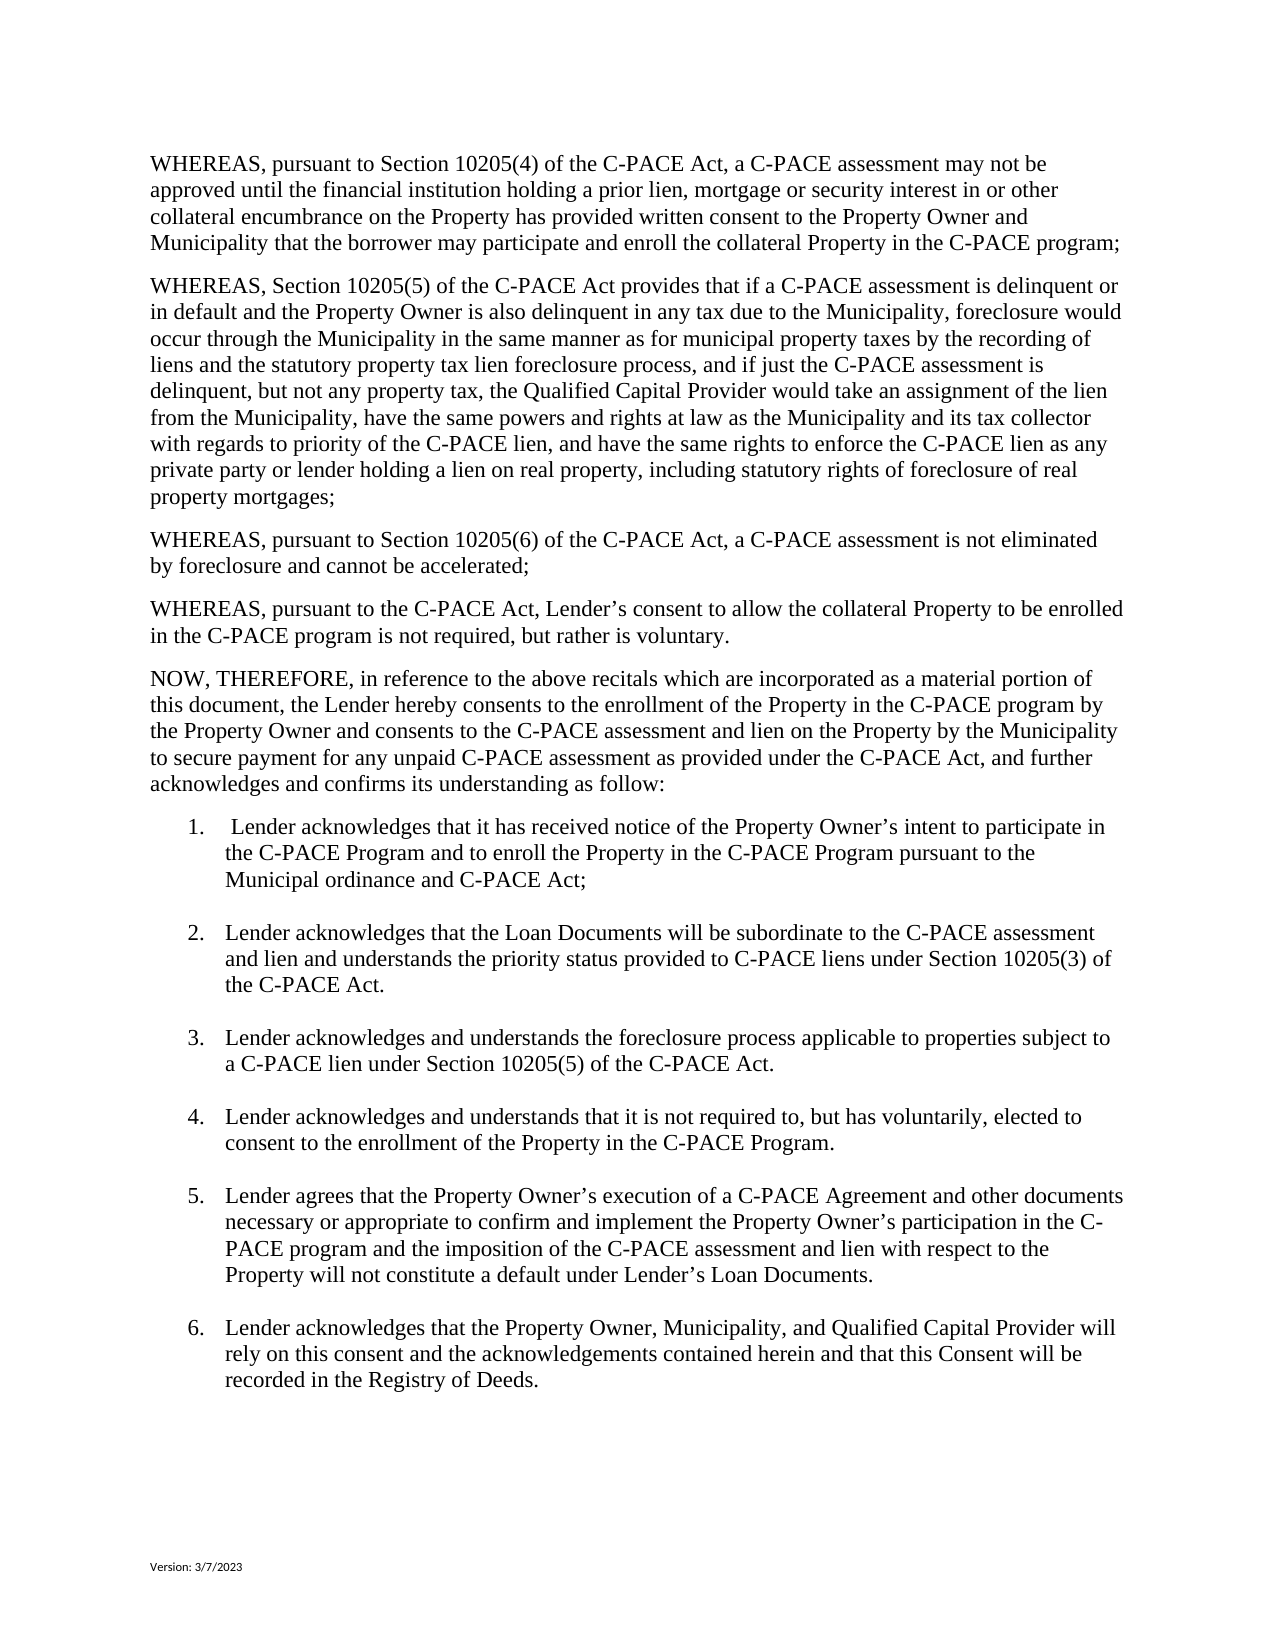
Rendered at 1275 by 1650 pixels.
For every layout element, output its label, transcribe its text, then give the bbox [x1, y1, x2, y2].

list Lender acknowledges and understands that it is not required to, but has voluntarily, elected to consent to the enrollment of the Property in the C-PACE Program. [187, 1103, 1125, 1156]
list Lender acknowledges that the Property Owner, Municipality, and Qualified Capital Provider will rely on this consent and the acknowledgements contained herein and that this Consent will be recorded in the Registry of Deeds. [187, 1314, 1125, 1393]
list Lender acknowledges that the Loan Documents will be subordinate to the C-PACE assessment and lien and understands the priority status provided to C-PACE liens under Section 10205(3) of the C-PACE Act. [187, 918, 1125, 998]
text WHEREAS, pursuant to Section 10205(4) of the C-PACE Act, a C-PACE assessment may not be approved until the financial institution holding a prior lien, mortgage or security interest in or other collateral encumbrance on the Property has provided written consent to the Property Owner and Municipality that the borrower may participate and enroll the collateral Property in the C-PACE program; [150, 150, 1125, 255]
text WHEREAS, Section 10205(5) of the C-PACE Act provides that if a C-PACE assessment is delinquent or in default and the Property Owner is also delinquent in any tax due to the Municipality, foreclosure would occur through the Municipality in the same manner as for municipal property taxes by the recording of liens and the statutory property tax lien foreclosure process, and if just the C-PACE assessment is delinquent, but not any property tax, the Qualified Capital Provider would take an assignment of the lien from the Municipality, have the same powers and rights at law as the Municipality and its tax collector with regards to priority of the C-PACE lien, and have the same rights to enforce the C-PACE lien as any private party or lender holding a lien on real property, including statutory rights of foreclosure of real property mortgages; [150, 272, 1125, 509]
text WHEREAS, pursuant to the C-PACE Act, Lender’s consent to allow the collateral Property to be enrolled in the C-PACE program is not required, but rather is voluntary. [150, 595, 1125, 648]
text NOW, THEREFORE, in reference to the above recitals which are incorporated as a material portion of this document, the Lender hereby consents to the enrollment of the Property in the C-PACE program by the Property Owner and consents to the C-PACE assessment and lien on the Property by the Municipality to secure payment for any unpaid C-PACE assessment as provided under the C-PACE Act, and further acknowledges and confirms its understanding as follow: [150, 665, 1125, 796]
text WHEREAS, pursuant to Section 10205(6) of the C-PACE Act, a C-PACE assessment is not eliminated by foreclosure and cannot be accelerated; [150, 526, 1125, 579]
list Lender acknowledges that it has received notice of the Property Owner’s intent to participate in the C-PACE Program and to enroll the Property in the C-PACE Program pursuant to the Municipal ordinance and C-PACE Act; [187, 813, 1125, 892]
list Lender agrees that the Property Owner’s execution of a C-PACE Agreement and other documents necessary or appropriate to confirm and implement the Property Owner’s participation in the C-PACE program and the imposition of the C-PACE assessment and lien with respect to the Property will not constitute a default under Lender’s Loan Documents. [187, 1182, 1125, 1287]
list Lender acknowledges and understands the foreclosure process applicable to properties subject to a C-PACE lien under Section 10205(5) of the C-PACE Act. [187, 1024, 1125, 1077]
